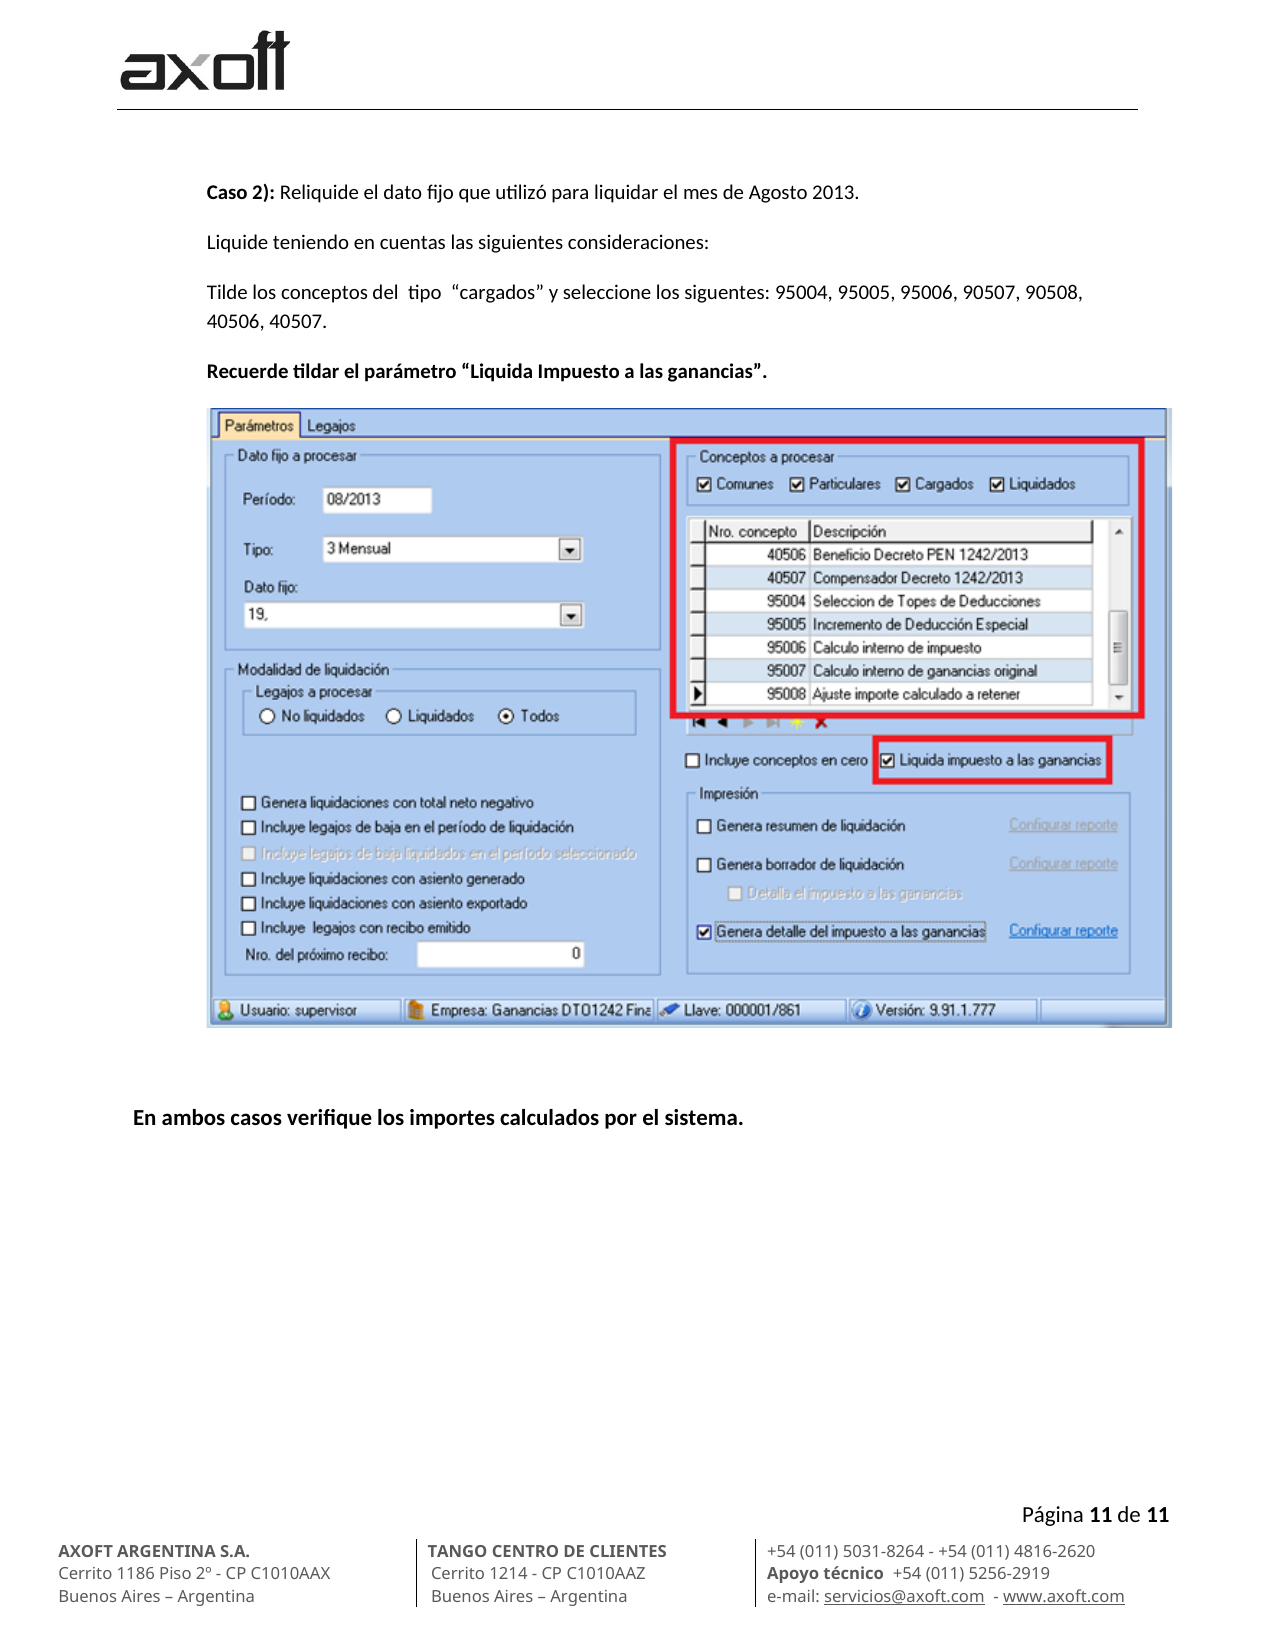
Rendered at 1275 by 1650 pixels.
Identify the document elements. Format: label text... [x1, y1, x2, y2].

picture [206, 408, 1173, 1028]
text Recuerde tildar el parámetro “Liquida Impuesto a las ganancias”. [207, 359, 1098, 384]
text Tilde los conceptos del tipo “cargados” y seleccione los siguentes: 95004, 95005, 95006, 90507, 90508, 40506, 40507. [207, 279, 1098, 334]
picture [118, 29, 290, 91]
text Caso 2): Reliquide el dato fijo que utilizó para liquidar el mes de Agosto 2013. [207, 179, 1098, 205]
text En ambos casos verifique los importes calculados por el sistema. [133, 1103, 1098, 1131]
text Liquide teniendo en cuentas las siguientes consideraciones: [207, 229, 1098, 255]
